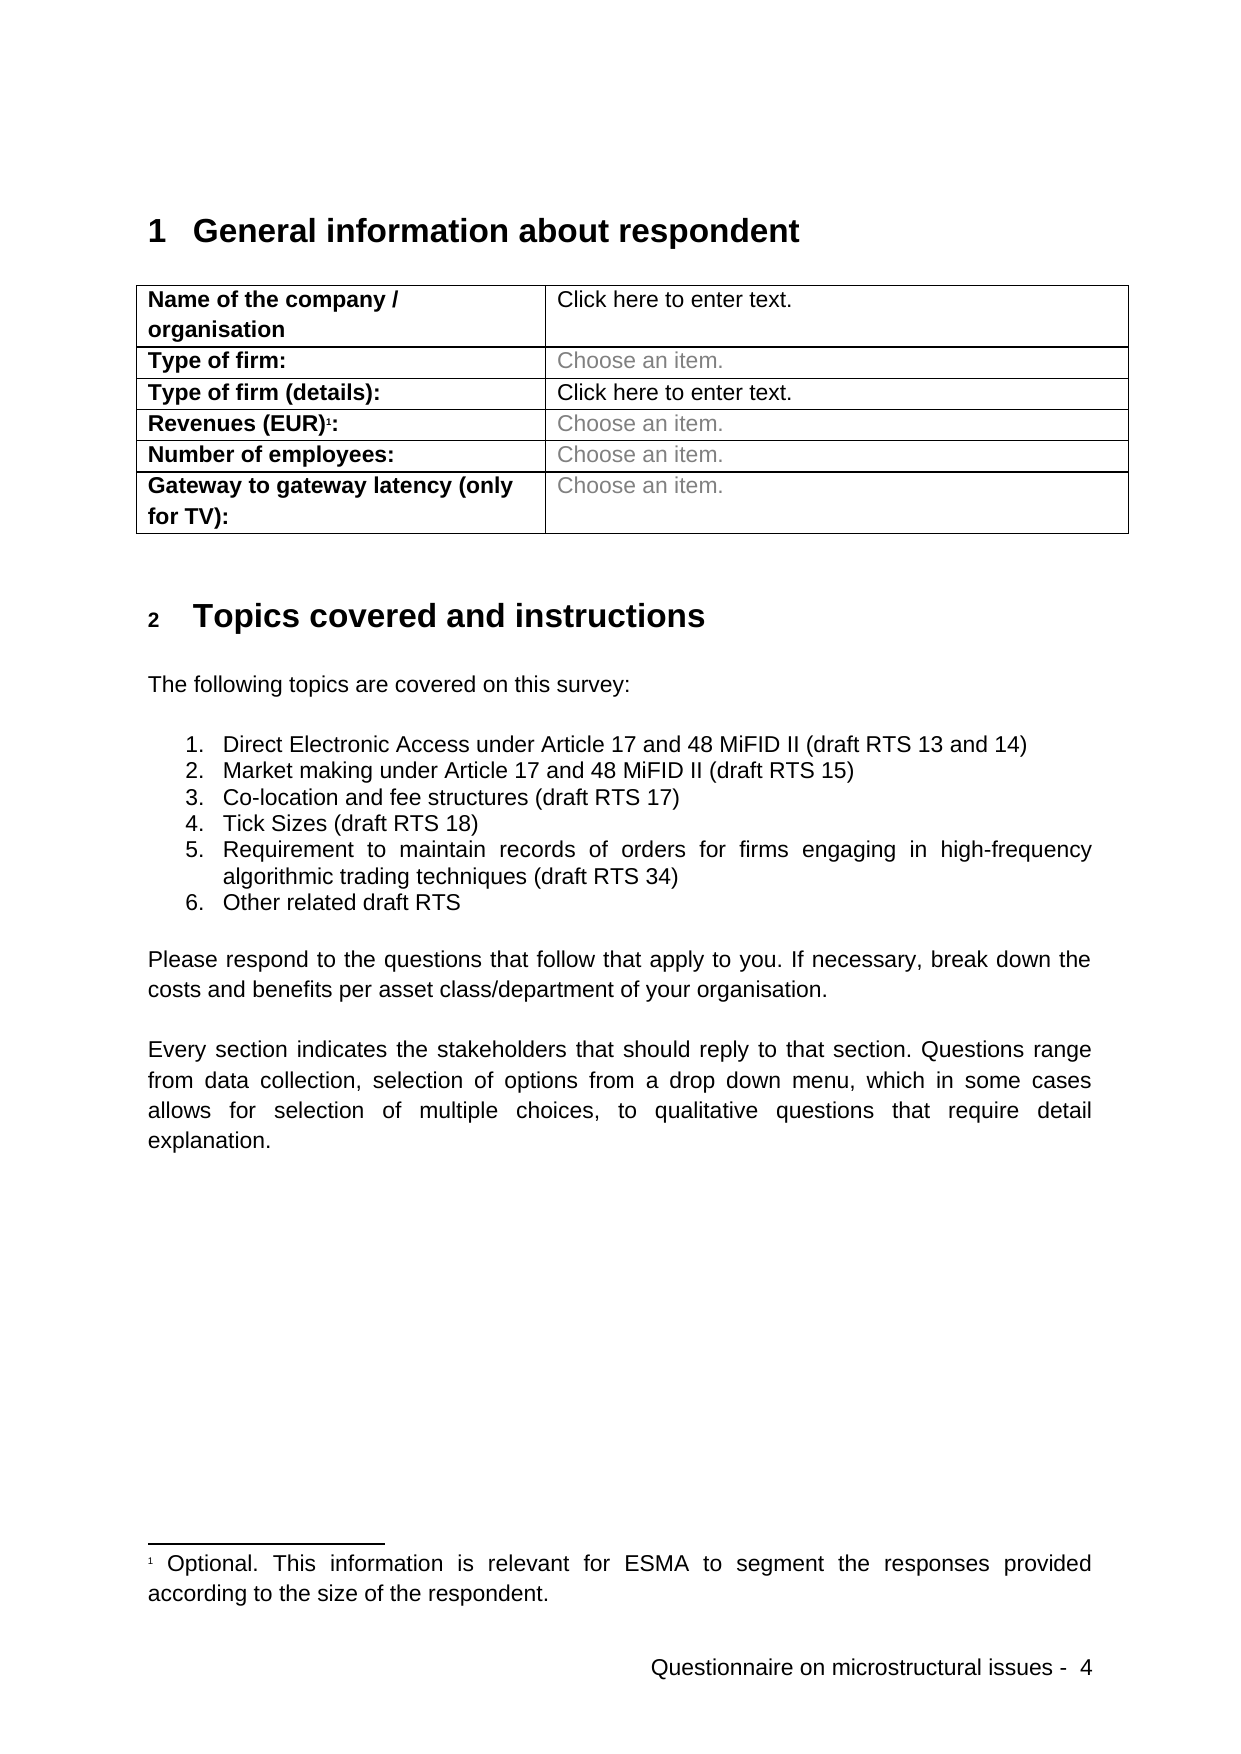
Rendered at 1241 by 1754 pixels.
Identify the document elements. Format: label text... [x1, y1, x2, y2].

table_cell [546, 348, 1128, 378]
table_cell Gateway to gateway latency (only for TV): [137, 473, 545, 533]
list Tick Sizes (draft RTS 18) [185, 810, 1093, 836]
subtitle Topics covered and instructions [148, 596, 1093, 635]
table_header Name of the company / organisation [137, 286, 545, 346]
table_cell Type of firm: [137, 348, 545, 378]
text Please respond to the questions that follow that apply to you. If necessary, break down the costs and benefits per asset class/department of your organisation. [148, 946, 1093, 1002]
list Other related draft RTS [185, 889, 1093, 916]
table_cell [546, 441, 1128, 471]
table_cell Number of employees: [137, 441, 545, 471]
table_cell Type of firm (details): [137, 379, 545, 409]
text Every section indicates the stakeholders that should reply to that section. Questions range from data collection, selection of options from a drop down menu, which in some cases allows for selection of multiple choices, to qualitative questions that require detail explanation. [148, 1036, 1093, 1153]
list Requirement to maintain records of orders for firms engaging in high-frequency algorithmic trading techniques (draft RTS 34) [185, 836, 1093, 889]
table_cell [546, 410, 1128, 440]
list Market making under Article 17 and 48 MiFID II (draft RTS 15) [185, 757, 1093, 784]
list Co-location and fee structures (draft RTS 17) [185, 784, 1093, 810]
subtitle General information about respondent [148, 211, 1093, 249]
table_cell Revenues (EUR): [137, 410, 545, 440]
list Direct Electronic Access under Article 17 and 48 MiFID II (draft RTS 13 and 14) [185, 731, 1093, 757]
table_cell [546, 473, 1128, 533]
text The following topics are covered on this survey: [148, 671, 1093, 697]
